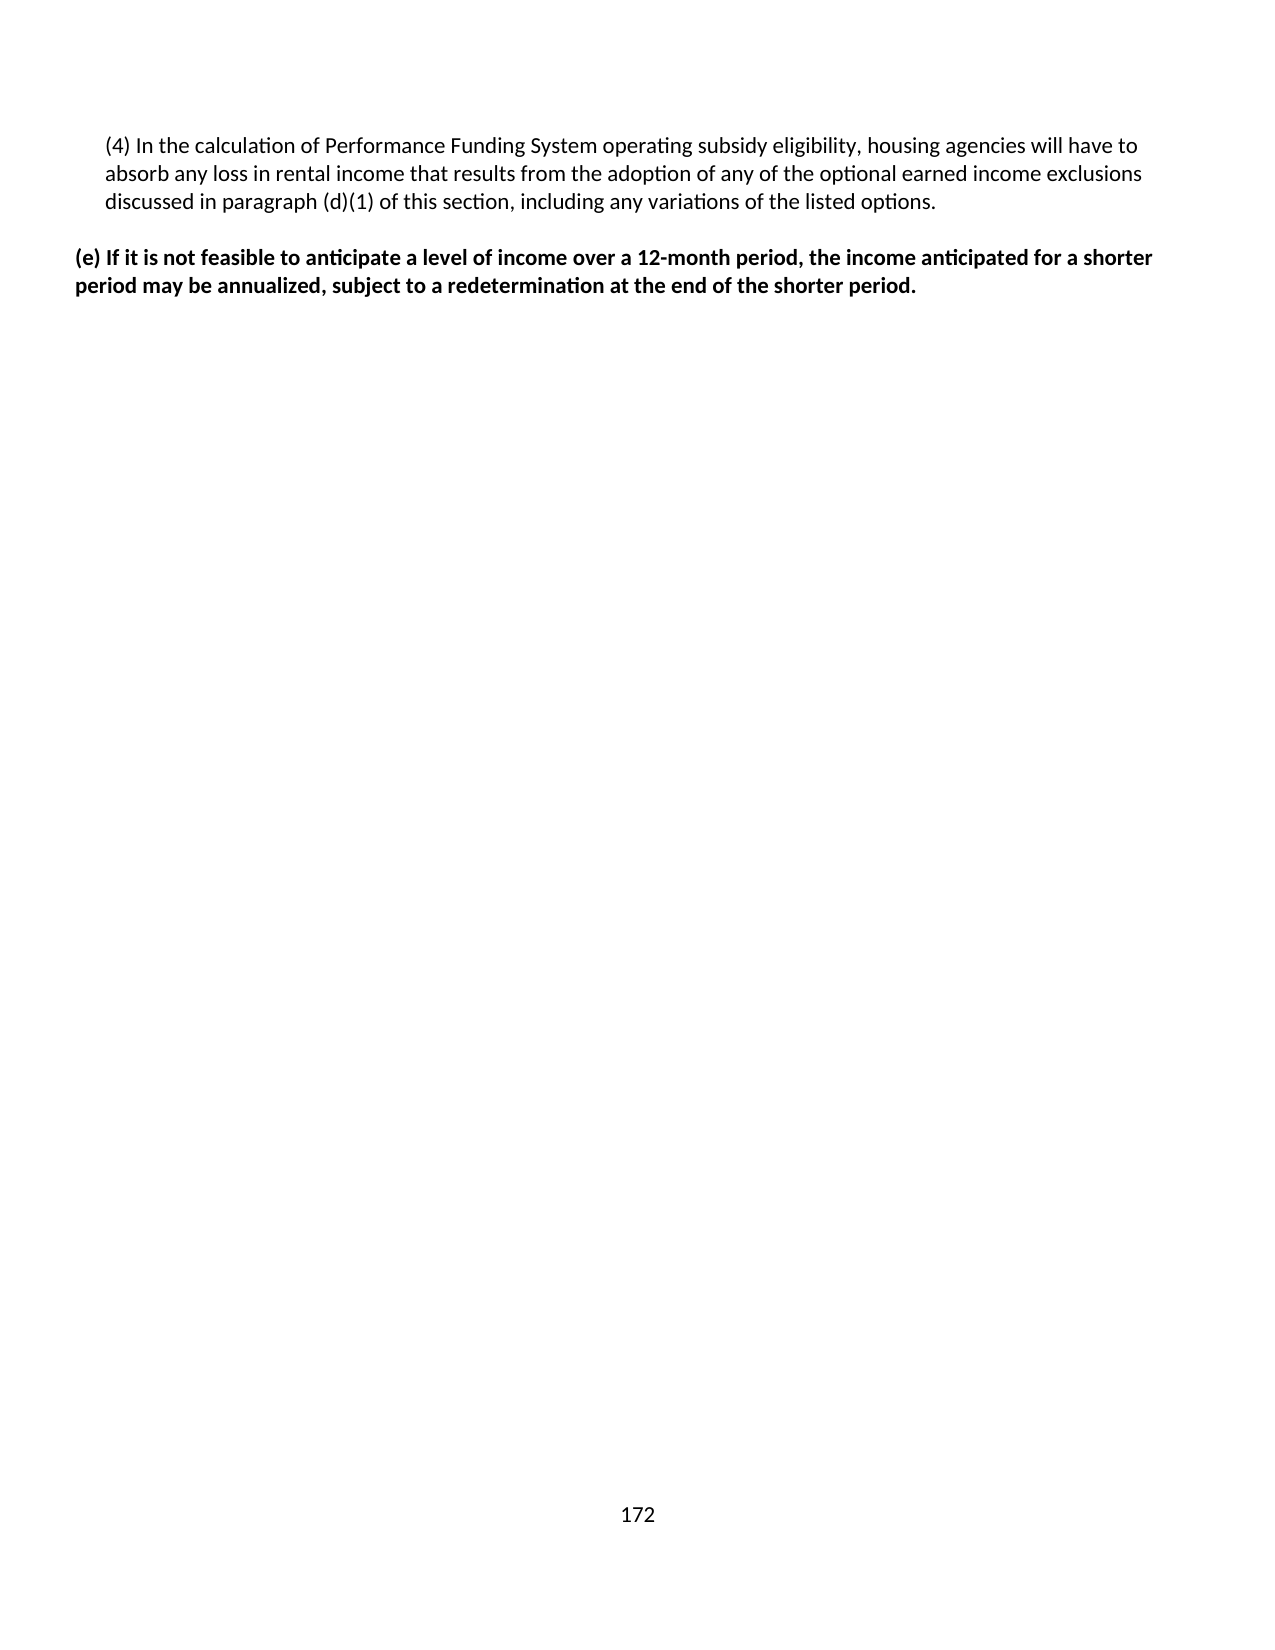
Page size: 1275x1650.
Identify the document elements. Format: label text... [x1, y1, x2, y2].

text (e) If it is not feasible to anticipate a level of income over a 12-month period, the income anticipated for a shorter period may be annualized, subject to a redetermination at the end of the shorter period. [75, 243, 1200, 299]
text (4) In the calculation of Performance Funding System operating subsidy eligibility, housing agencies will have to absorb any loss in rental income that results from the adoption of any of the optional earned income exclusions discussed in paragraph (d)(1) of this section, including any variations of the listed options. [105, 131, 1200, 215]
